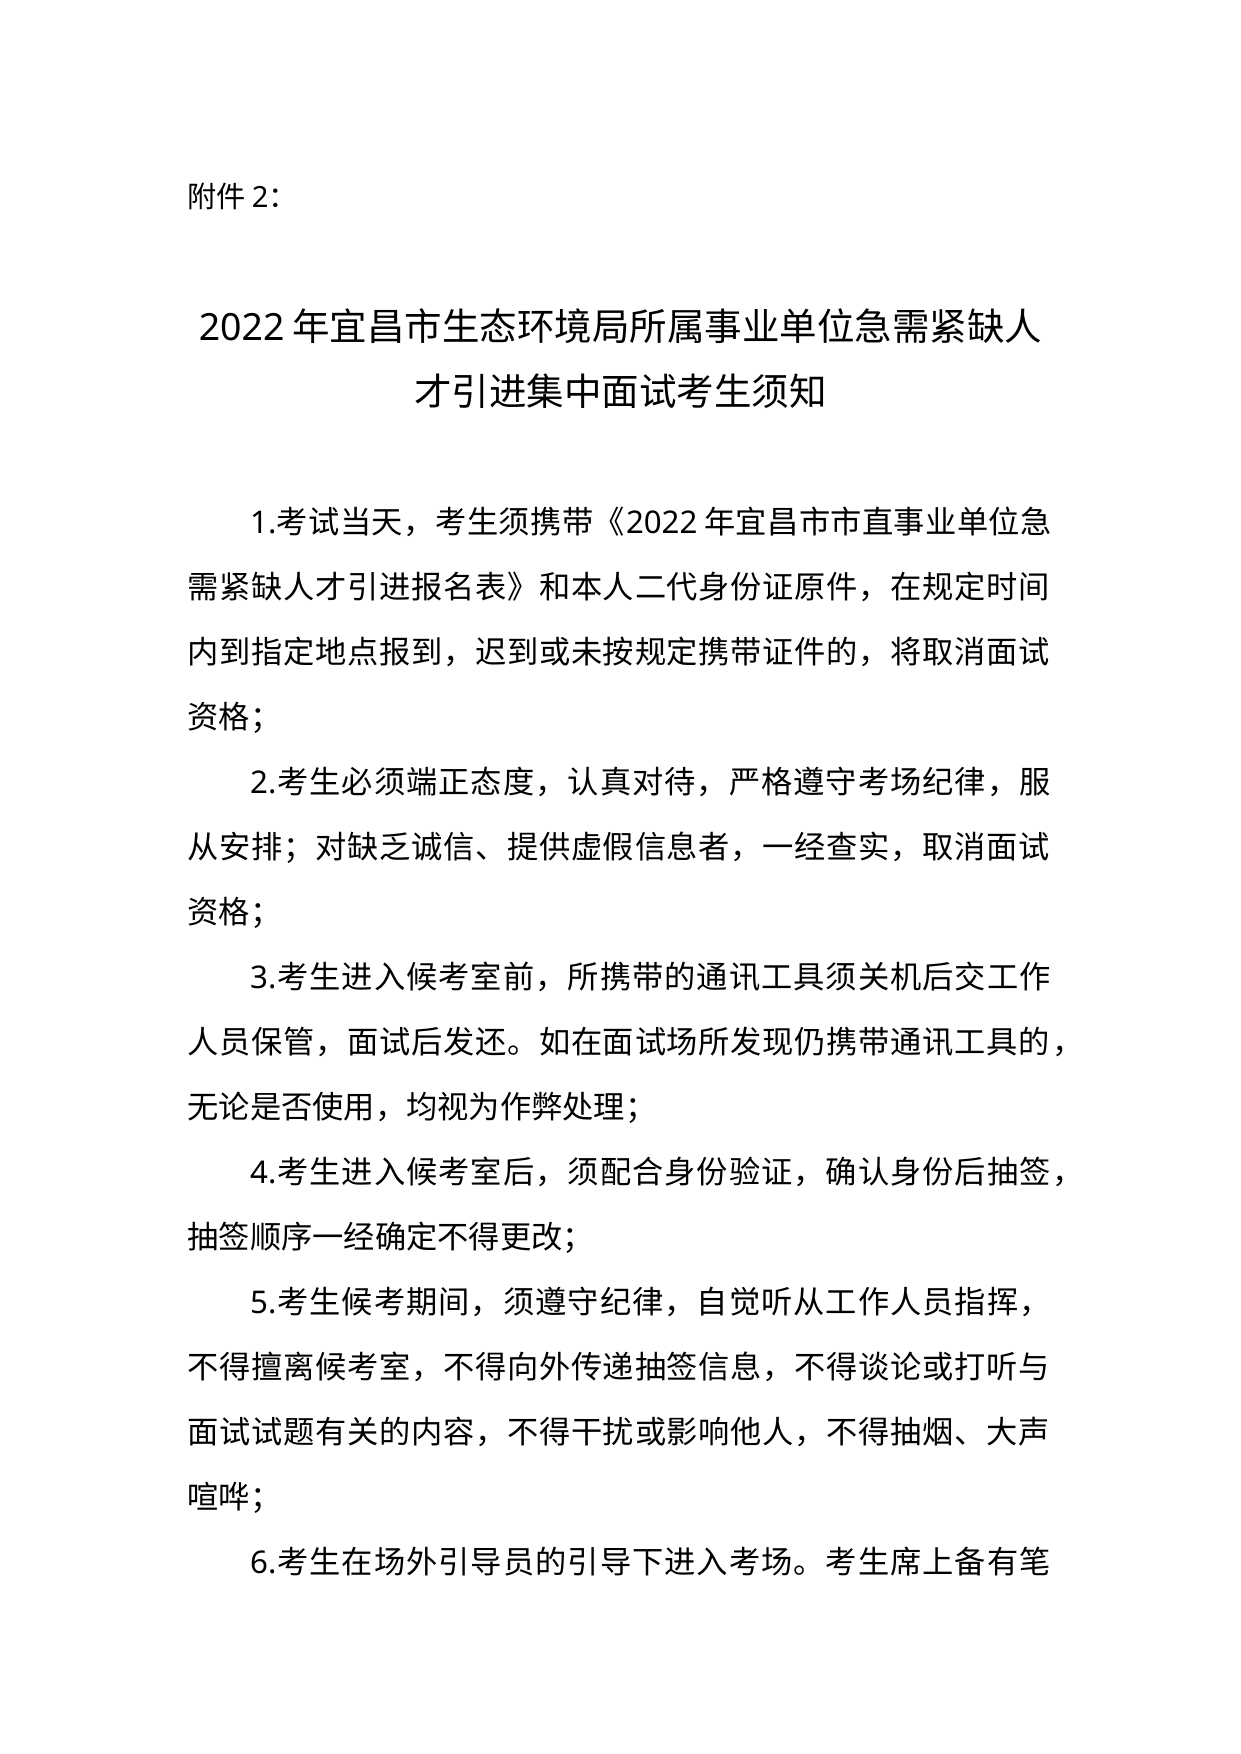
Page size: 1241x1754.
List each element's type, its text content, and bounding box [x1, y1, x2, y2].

text 3.考生进入候考室前，所携带的通讯工具须关机后交工作人员保管，面试后发还。如在面试场所发现仍携带通讯工具的，无论是否使用，均视为作弊处理； [187, 942, 1053, 1137]
text 1.考试当天，考生须携带《2022年宜昌市市直事业单位急需紧缺人才引进报名表》和本人二代身份证原件，在规定时间内到指定地点报到，迟到或未按规定携带证件的，将取消面试资格； [187, 487, 1053, 747]
text 2022年宜昌市生态环境局所属事业单位急需紧缺人才引进集中面试考生须知 [187, 292, 1053, 422]
text 2.考生必须端正态度，认真对待，严格遵守考场纪律，服从安排；对缺乏诚信、提供虚假信息者，一经查实，取消面试资格； [187, 747, 1053, 942]
text 附件2： [187, 162, 1053, 227]
text 4.考生进入候考室后，须配合身份验证，确认身份后抽签，抽签顺序一经确定不得更改； [187, 1137, 1053, 1267]
text 5.考生候考期间，须遵守纪律，自觉听从工作人员指挥，不得擅离候考室，不得向外传递抽签信息，不得谈论或打听与面试试题有关的内容，不得干扰或影响他人，不得抽烟、大声喧哗； [187, 1267, 1053, 1527]
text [187, 1527, 1053, 1592]
